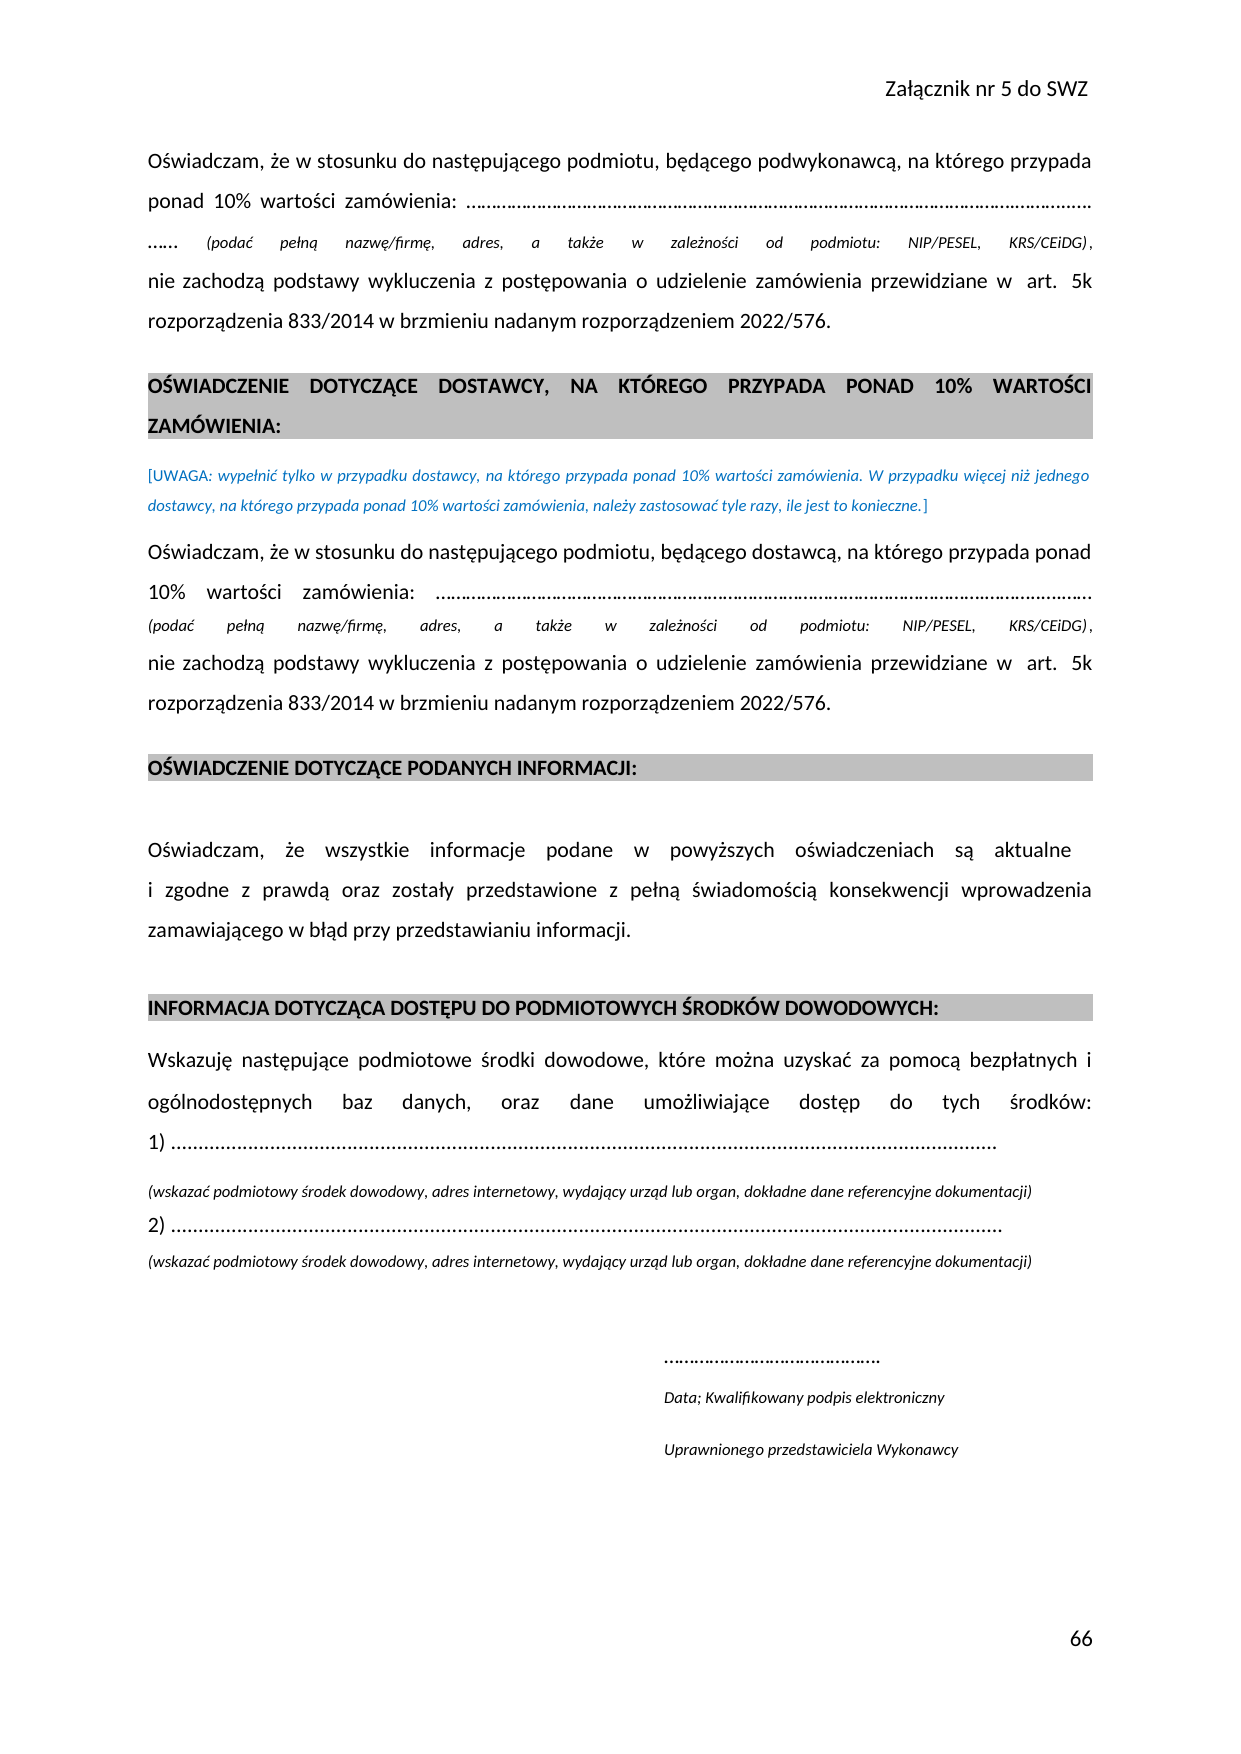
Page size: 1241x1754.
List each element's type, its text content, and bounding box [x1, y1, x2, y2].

text (wskazać podmiotowy środek dowodowy, adres internetowy, wydający urząd lub organ, dokładne dane referencyjne dokumentacji) [148, 1181, 1093, 1201]
text (wskazać podmiotowy środek dowodowy, adres internetowy, wydający urząd lub organ, dokładne dane referencyjne dokumentacji) [148, 1251, 1093, 1272]
text 2) ....................................................................................................................................................... [148, 1211, 1093, 1238]
text OŚWIADCZENIE DOTYCZĄCE PODANYCH INFORMACJI: [148, 754, 1093, 781]
text Oświadczam, że wszystkie informacje podane w powyższych oświadczeniach są aktualne i zgodne z prawdą oraz zostały przedstawione z pełną świadomością konsekwencji wprowadzenia zamawiającego w błąd przy przedstawianiu informacji. [148, 836, 1093, 942]
text OŚWIADCZENIE DOTYCZĄCE DOSTAWCY, NA KTÓREGO PRZYPADA PONAD 10% WARTOŚCI ZAMÓWIENIA: [148, 373, 1093, 439]
text [UWAGA: wypełnić tylko w przypadku dostawcy, na którego przypada ponad 10% wartości zamówienia. W przypadku więcej niż jednego dostawcy, na którego przypada ponad 10% wartości zamówienia, należy zastosować tyle razy, ile jest to konieczne.] [148, 465, 1093, 516]
text INFORMACJA DOTYCZĄCA DOSTĘPU DO PODMIOTOWYCH ŚRODKÓW DOWODOWYCH: [148, 994, 1093, 1021]
text Uprawnionego przedstawiciela Wykonawcy [590, 1439, 1093, 1459]
text Oświadczam, że w stosunku do następującego podmiotu, będącego dostawcą, na którego przypada ponad 10% wartości zamówienia: ……………………………………………………………………………………………….………..….…… (podać pełną nazwę/firmę, adres, a także w zależności od podmiotu: NIP/PESEL, KRS/CEiDG), nie zachodzą podstawy wykluczenia z postępowania o udzielenie zamówienia przewidziane w art. 5k rozporządzenia 833/2014 w brzmieniu nadanym rozporządzeniem 2022/576. [148, 538, 1093, 716]
text ……………………………………. Data; Kwalifikowany podpis elektroniczny [148, 1343, 1093, 1409]
text Oświadczam, że w stosunku do następującego podmiotu, będącego podwykonawcą, na którego przypada ponad 10% wartości zamówienia: ……………………………………………………………………………………………….………..….…… (podać pełną nazwę/firmę, adres, a także w zależności od podmiotu: NIP/PESEL, KRS/CEiDG), nie zachodzą podstawy wykluczenia z postępowania o udzielenie zamówienia przewidziane w art. 5k rozporządzenia 833/2014 w brzmieniu nadanym rozporządzeniem 2022/576. [148, 148, 1093, 334]
text Wskazuję następujące podmiotowe środki dowodowe, które można uzyskać za pomocą bezpłatnych i ogólnodostępnych baz danych, oraz dane umożliwiające dostęp do tych środków: 1) ...................................................................................................................................................... [148, 1046, 1093, 1155]
